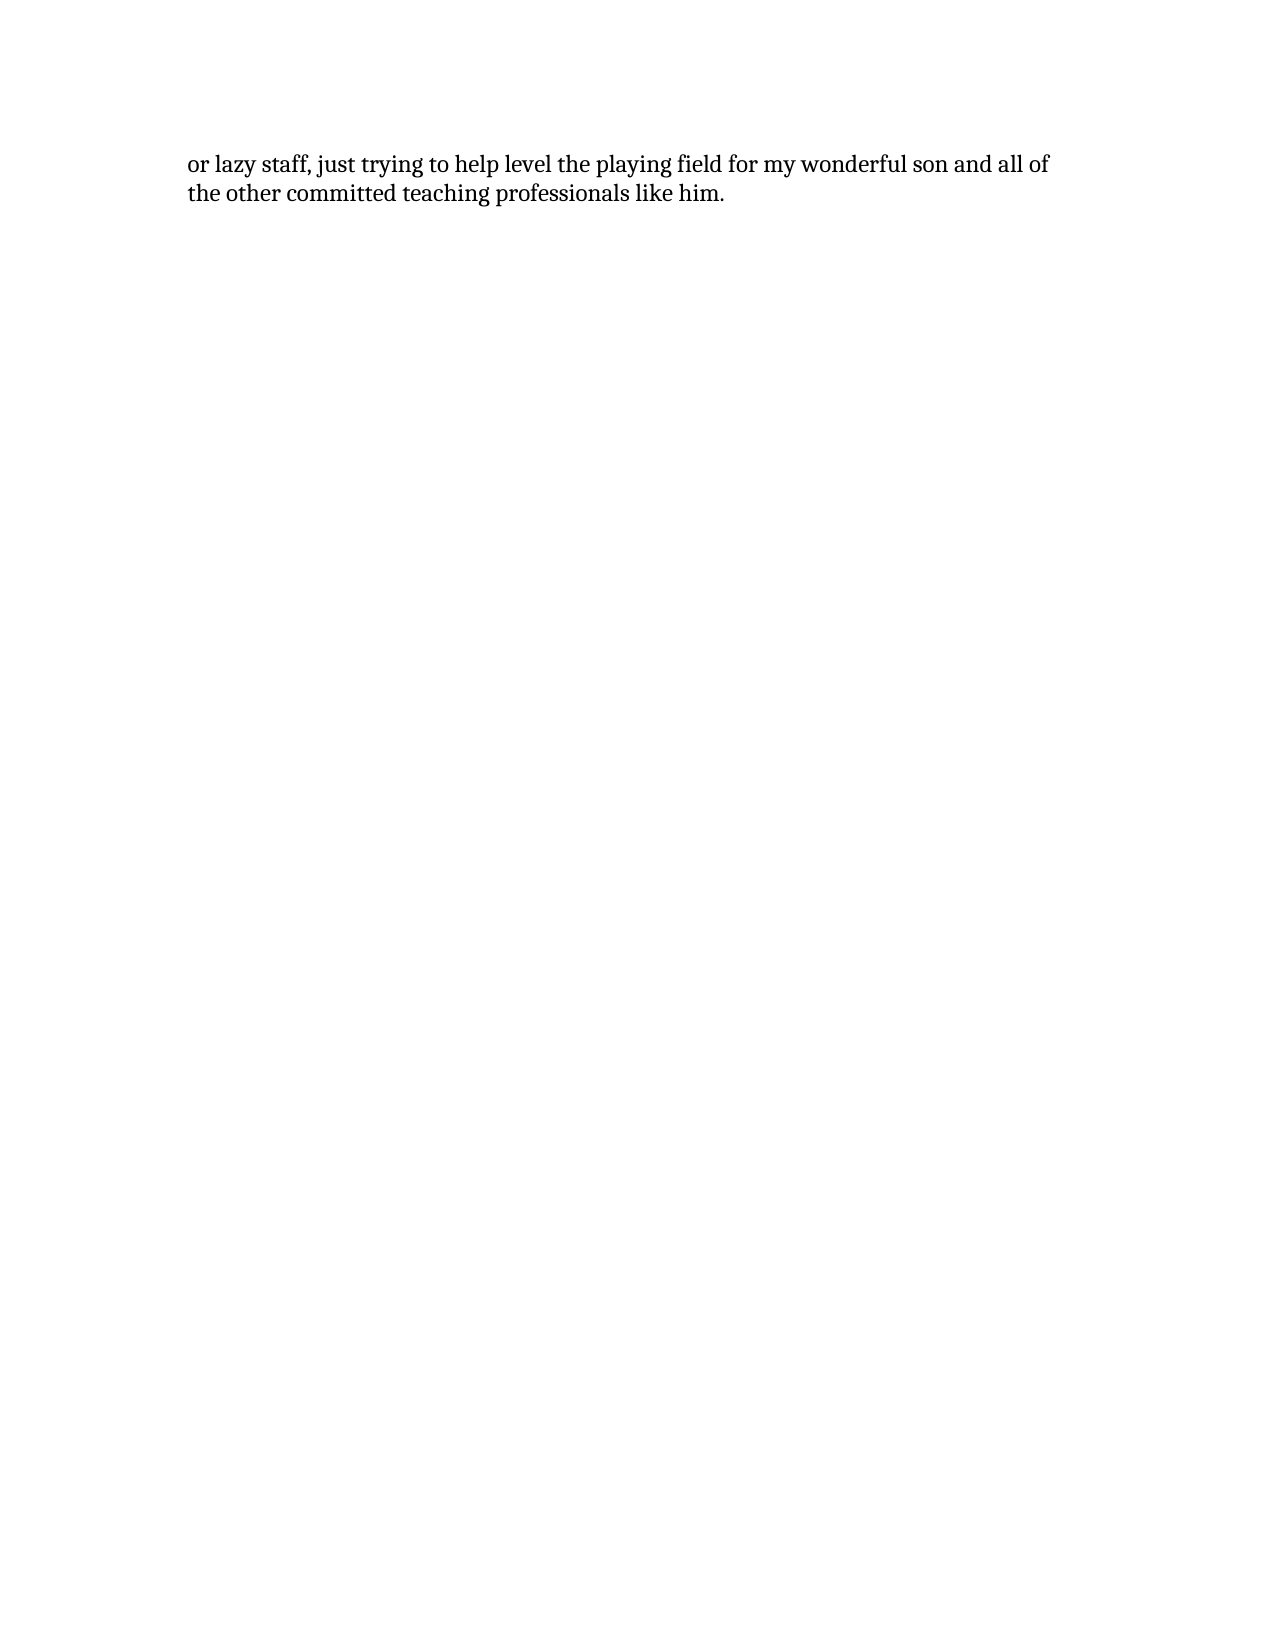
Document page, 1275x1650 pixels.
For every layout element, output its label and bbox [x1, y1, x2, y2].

text [187, 150, 1087, 207]
